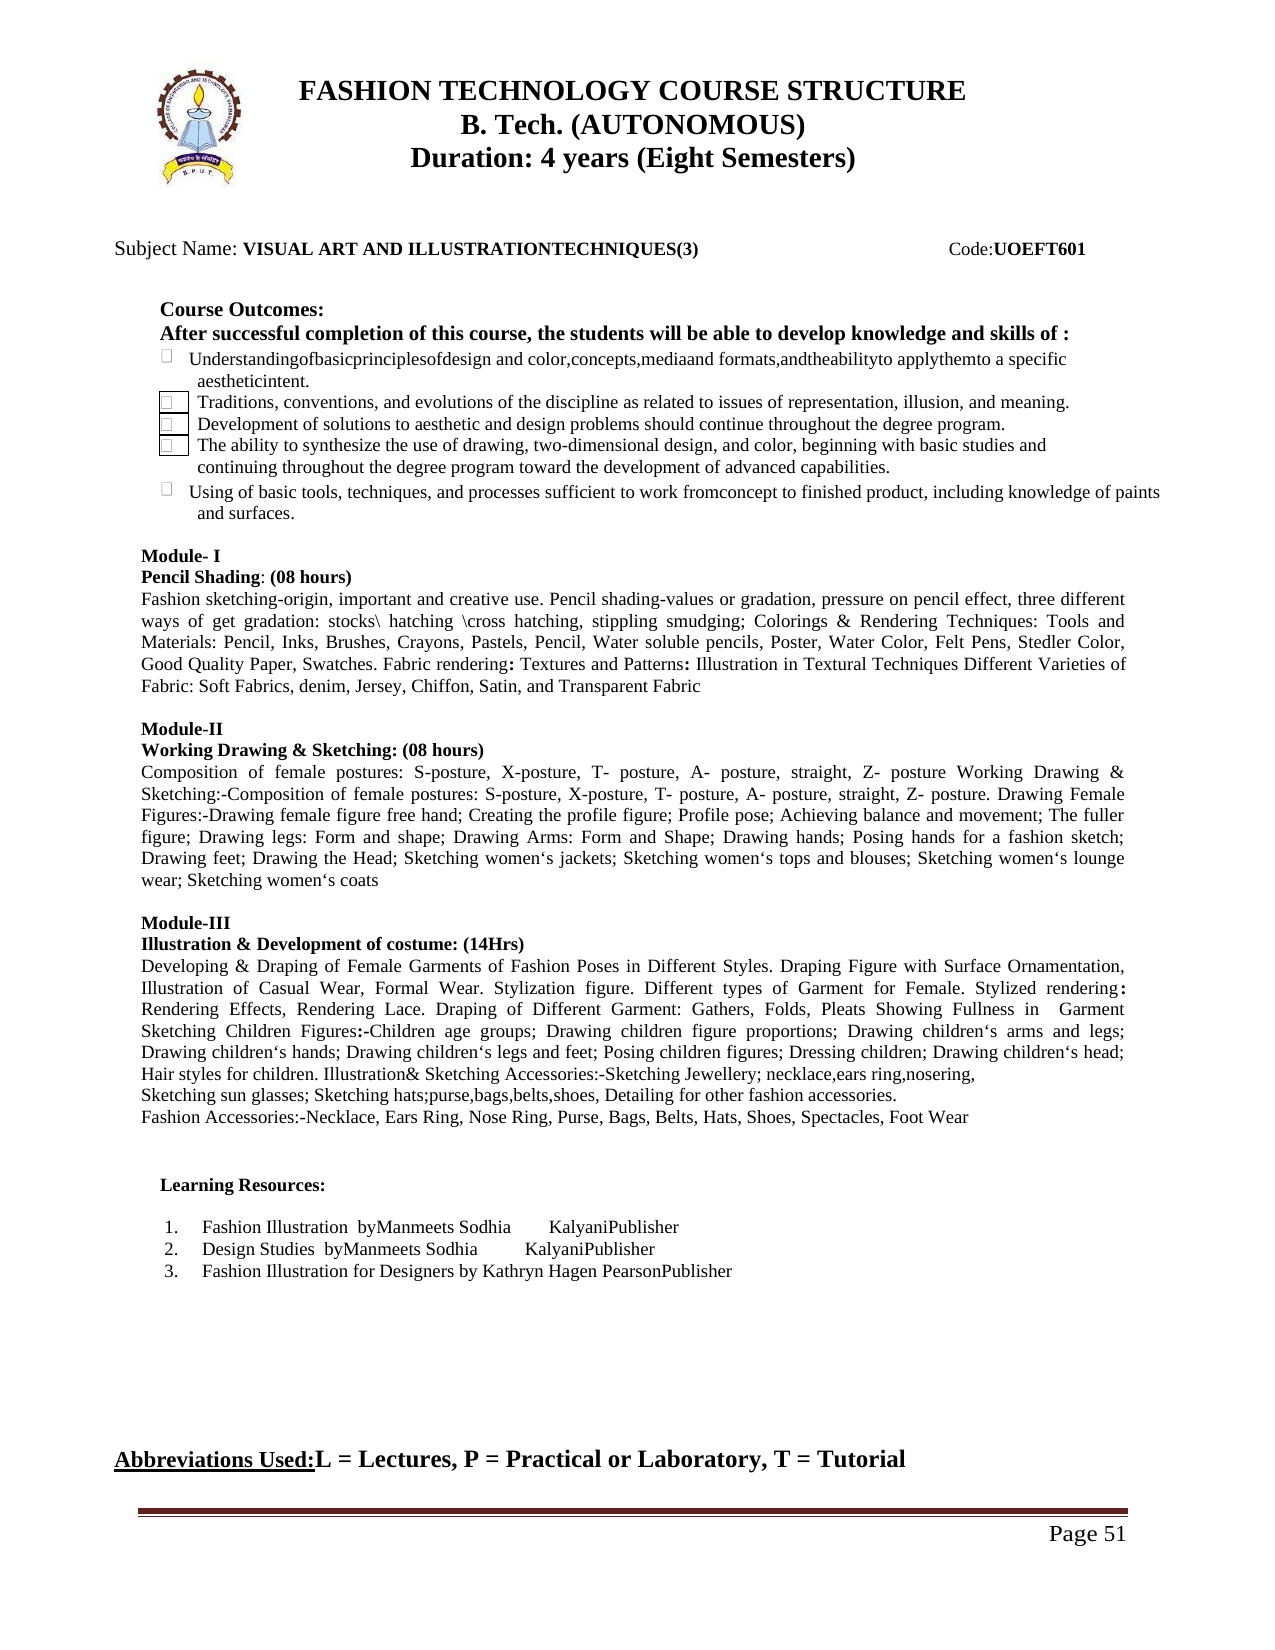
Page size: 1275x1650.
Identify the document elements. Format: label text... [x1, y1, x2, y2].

subtitle Module- I [141, 546, 1275, 567]
picture [146, 60, 248, 188]
picture [160, 392, 188, 412]
text The ability to synthesize the use of drawing, two-dimensional design, and color, beginning with basic studies and continuing throughout the degree program toward the development of advanced capabilities. [197, 434, 1049, 477]
list Design Studies byManmeets Sodhia KalyaniPublisher [164, 1238, 1275, 1260]
text Abbreviations Used:L = Lectures, P = Practical or Laboratory, T = Tutorial [114, 1444, 1275, 1473]
list Fashion Illustration byManmeets Sodhia KalyaniPublisher [164, 1217, 1275, 1238]
text Traditions, conventions, and evolutions of the discipline as related to issues of representation, illusion, and meaning. Development of solutions to aesthetic and design problems should continue throughout the degree program. [197, 391, 1107, 434]
text Fashion sketching-origin, important and creative use. Pencil shading-values or gradation, pressure on pencil effect, three different ways of get gradation: stocks\ hatching \cross hatching, stippling smudging; Colorings & Rendering Techniques: Tools and Materials: Pencil, Inks, Brushes, Crayons, Pastels, Pencil, Water soluble pencils, Poster, Water Color, Felt Pens, Stedler Color, Good Quality Paper, Swatches. Fabric rendering: Textures and Patterns: Illustration in Textural Techniques Different Varieties of Fabric: Soft Fabrics, denim, Jersey, Chiffon, Satin, and Transparent Fabric [141, 588, 1127, 696]
subtitle Module-II [141, 718, 1275, 739]
list Fashion Illustration for Designers by Kathryn Hagen PearsonPublisher [164, 1260, 1275, 1282]
text Developing & Draping of Female Garments of Fashion Poses in Different Styles. Draping Figure with Surface Ornamentation, Illustration of Casual Wear, Formal Wear. Stylization figure. Different types of Garment for Female. Stylized rendering: Rendering Effects, Rendering Lace. Draping of Different Garment: Gathers, Folds, Pleats Showing Fullness in Garment Sketching Children Figures:-Children age groups; Drawing children figure proportions; Drawing children‘s arms and legs; Drawing children‘s hands; Drawing children‘s legs and feet; Posing children figures; Dressing children; Drawing children‘s head; Hair styles for children. Illustration& Sketching Accessories:-Sketching Jewellery; necklace,ears ring,nosering, [141, 955, 1126, 1084]
text Sketching sun glasses; Sketching hats;purse,bags,belts,shoes, Detailing for other fashion accessories. [141, 1085, 1275, 1106]
text Fashion Accessories:-Necklace, Ears Ring, Nose Ring, Purse, Bags, Belts, Hats, Shoes, Spectacles, Foot Wear [141, 1106, 1275, 1128]
picture [160, 436, 188, 455]
text Working Drawing & Sketching: (08 hours) [141, 739, 1275, 761]
text Subject Name: VISUAL ART AND ILLUSTRATIONTECHNIQUES(3) Code:UOEFT601 [114, 236, 1275, 260]
subtitle Course Outcomes: [159, 298, 1275, 321]
text Illustration & Development of costume: (14Hrs) [141, 934, 1275, 955]
text Understandingofbasicprinciplesofdesign and color,concepts,mediaand formats,andtheabilityto applythemto a specific aestheticintent. [159, 345, 1107, 391]
picture [159, 344, 189, 366]
text After successful completion of this course, the students will be able to develop knowledge and skills of : [159, 321, 1275, 345]
subtitle Module-III [141, 912, 1275, 934]
picture [159, 414, 189, 435]
picture [159, 477, 189, 499]
subtitle Learning Resources: [160, 1174, 1275, 1196]
text Pencil Shading: (08 hours) [141, 567, 1275, 588]
text Using of basic tools, techniques, and processes sufficient to work fromconcept to finished product, including knowledge of paints and surfaces. [159, 477, 1164, 524]
text Composition of female postures: S-posture, X-posture, T- posture, A- posture, straight, Z- posture Working Drawing & Sketching:-Composition of female postures: S-posture, X-posture, T- posture, A- posture, straight, Z- posture. Drawing Female Figures:-Drawing female figure free hand; Creating the profile figure; Profile pose; Achieving balance and movement; The fuller figure; Drawing legs: Form and shape; Drawing Arms: Form and Shape; Drawing hands; Posing hands for a fashion sketch; Drawing feet; Drawing the Head; Sketching women‘s jackets; Sketching women‘s tops and blouses; Sketching women‘s lounge wear; Sketching women‘s coats [141, 761, 1126, 890]
